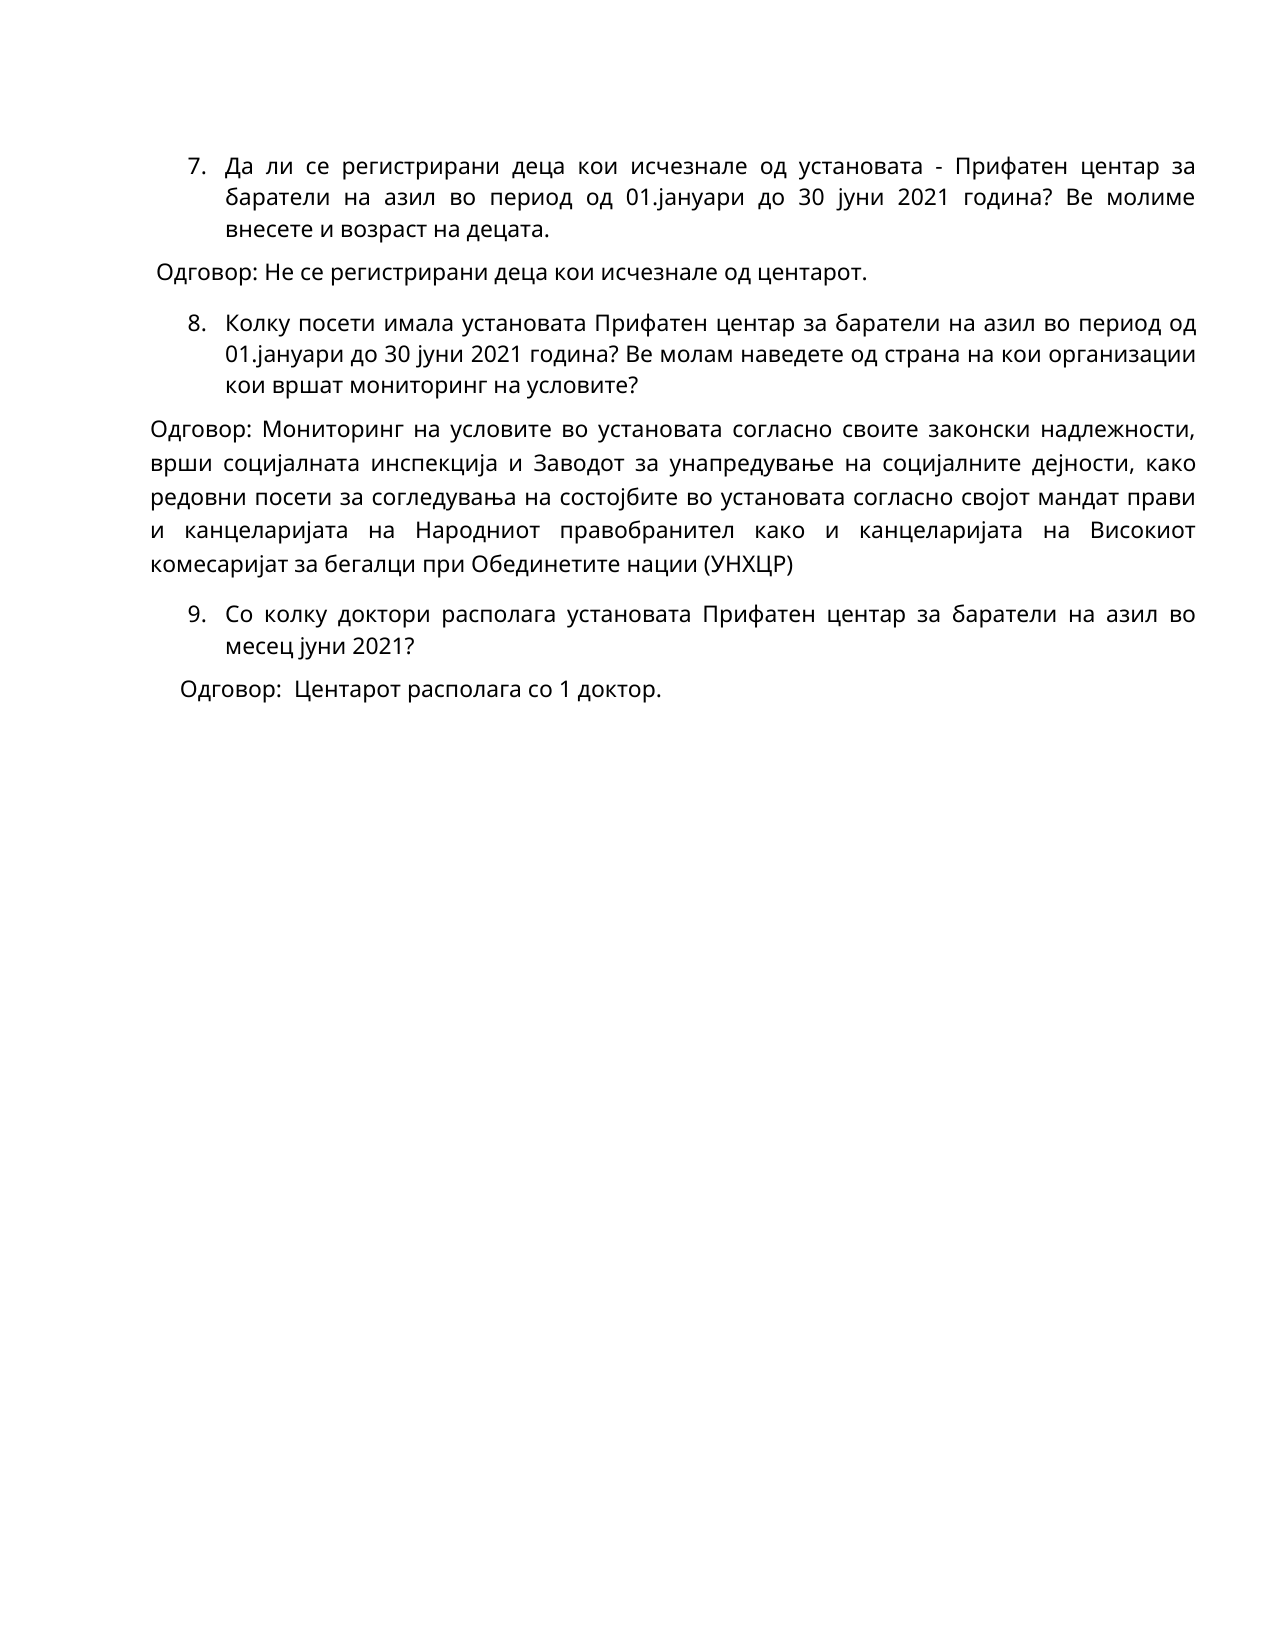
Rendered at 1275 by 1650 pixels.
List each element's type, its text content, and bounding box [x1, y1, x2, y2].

text Одговор: Центарот располага со 1 доктор. [150, 673, 1197, 704]
list Колку посети имала установата Прифатен центар за баратели на азил во период од 01.јануари до 30 јуни 2021 година? Ве молам наведете од страна на кои организации кои вршат мониторинг на условите? [187, 307, 1197, 400]
text Одговор: Мониторинг на условите во установата согласно своите законски надлежности, врши социјалната инспекција и Заводот за унапредување на социјалните дејности, како редовни посети за согледувања на состојбите во установата согласно својот мандат прави и канцеларијата на Народниот правобранител како и канцеларијата на Високиот комесаријат за бегалци при Обединетите нации (УНХЦР) [150, 413, 1197, 579]
list Со колку доктори располага установата Прифатен центар за баратели на азил во месец јуни 2021? [187, 598, 1197, 661]
list Да ли се регистрирани деца кои исчезнале од установата - Прифатен центар за баратели на азил во период од 01.јануари до 30 јуни 2021 година? Ве молиме внесете и возраст на децата. [187, 150, 1197, 244]
text Одговор: Не се регистрирани деца кои исчезнале од центарот. [150, 256, 1197, 287]
